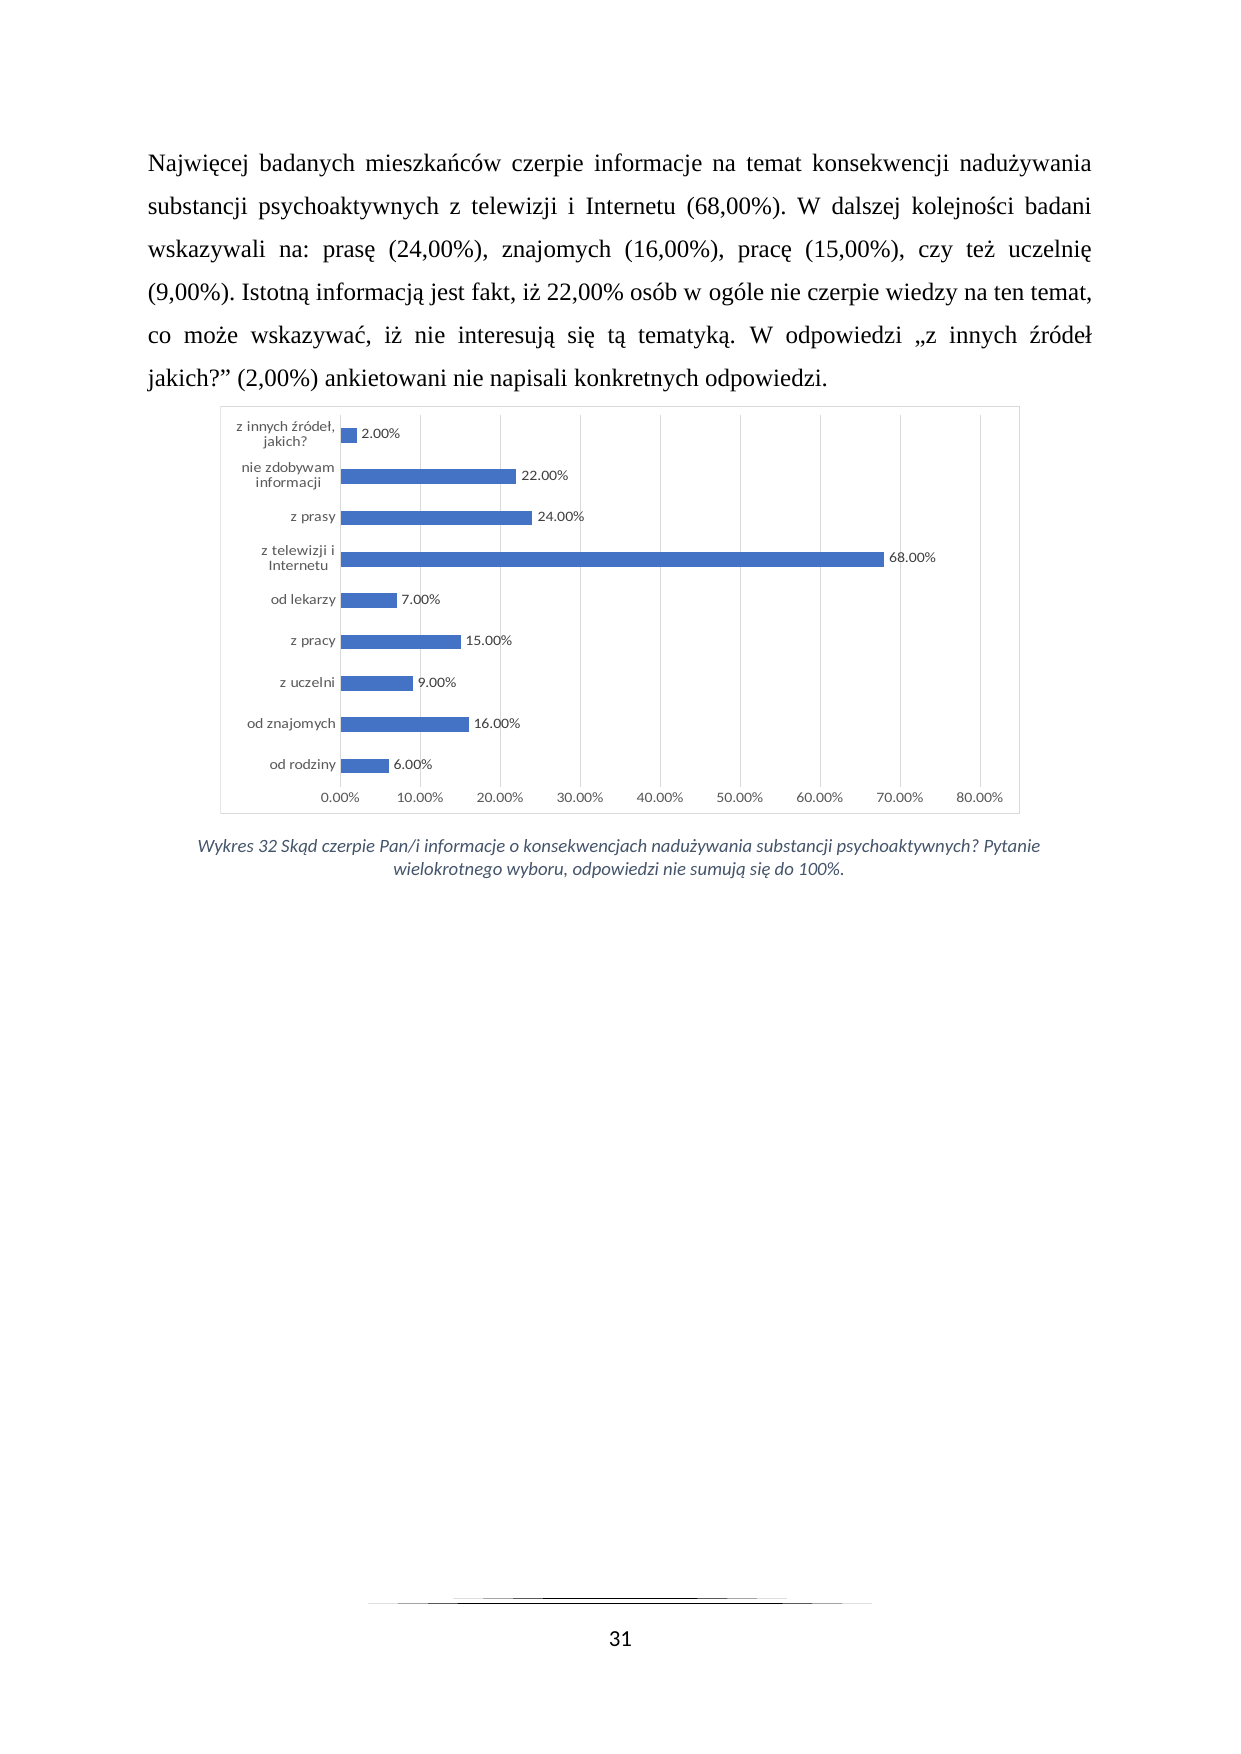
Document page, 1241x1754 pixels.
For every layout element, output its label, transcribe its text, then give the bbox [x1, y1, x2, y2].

text Najwięcej badanych mieszkańców czerpie informacje na temat konsekwencji nadużywania substancji psychoaktywnych z telewizji i Internetu (68,00%). W dalszej kolejności badani wskazywali na: prasę (24,00%), znajomych (16,00%), pracę (15,00%), czy też uczelnię (9,00%). Istotną informacją jest fakt, iż 22,00% osób w ogóle nie czerpie wiedzy na ten temat, co może wskazywać, iż nie interesują się tą tematyką. W odpowiedzi „z innych źródeł jakich?” (2,00%) ankietowani nie napisali konkretnych odpowiedzi. [148, 148, 1093, 392]
